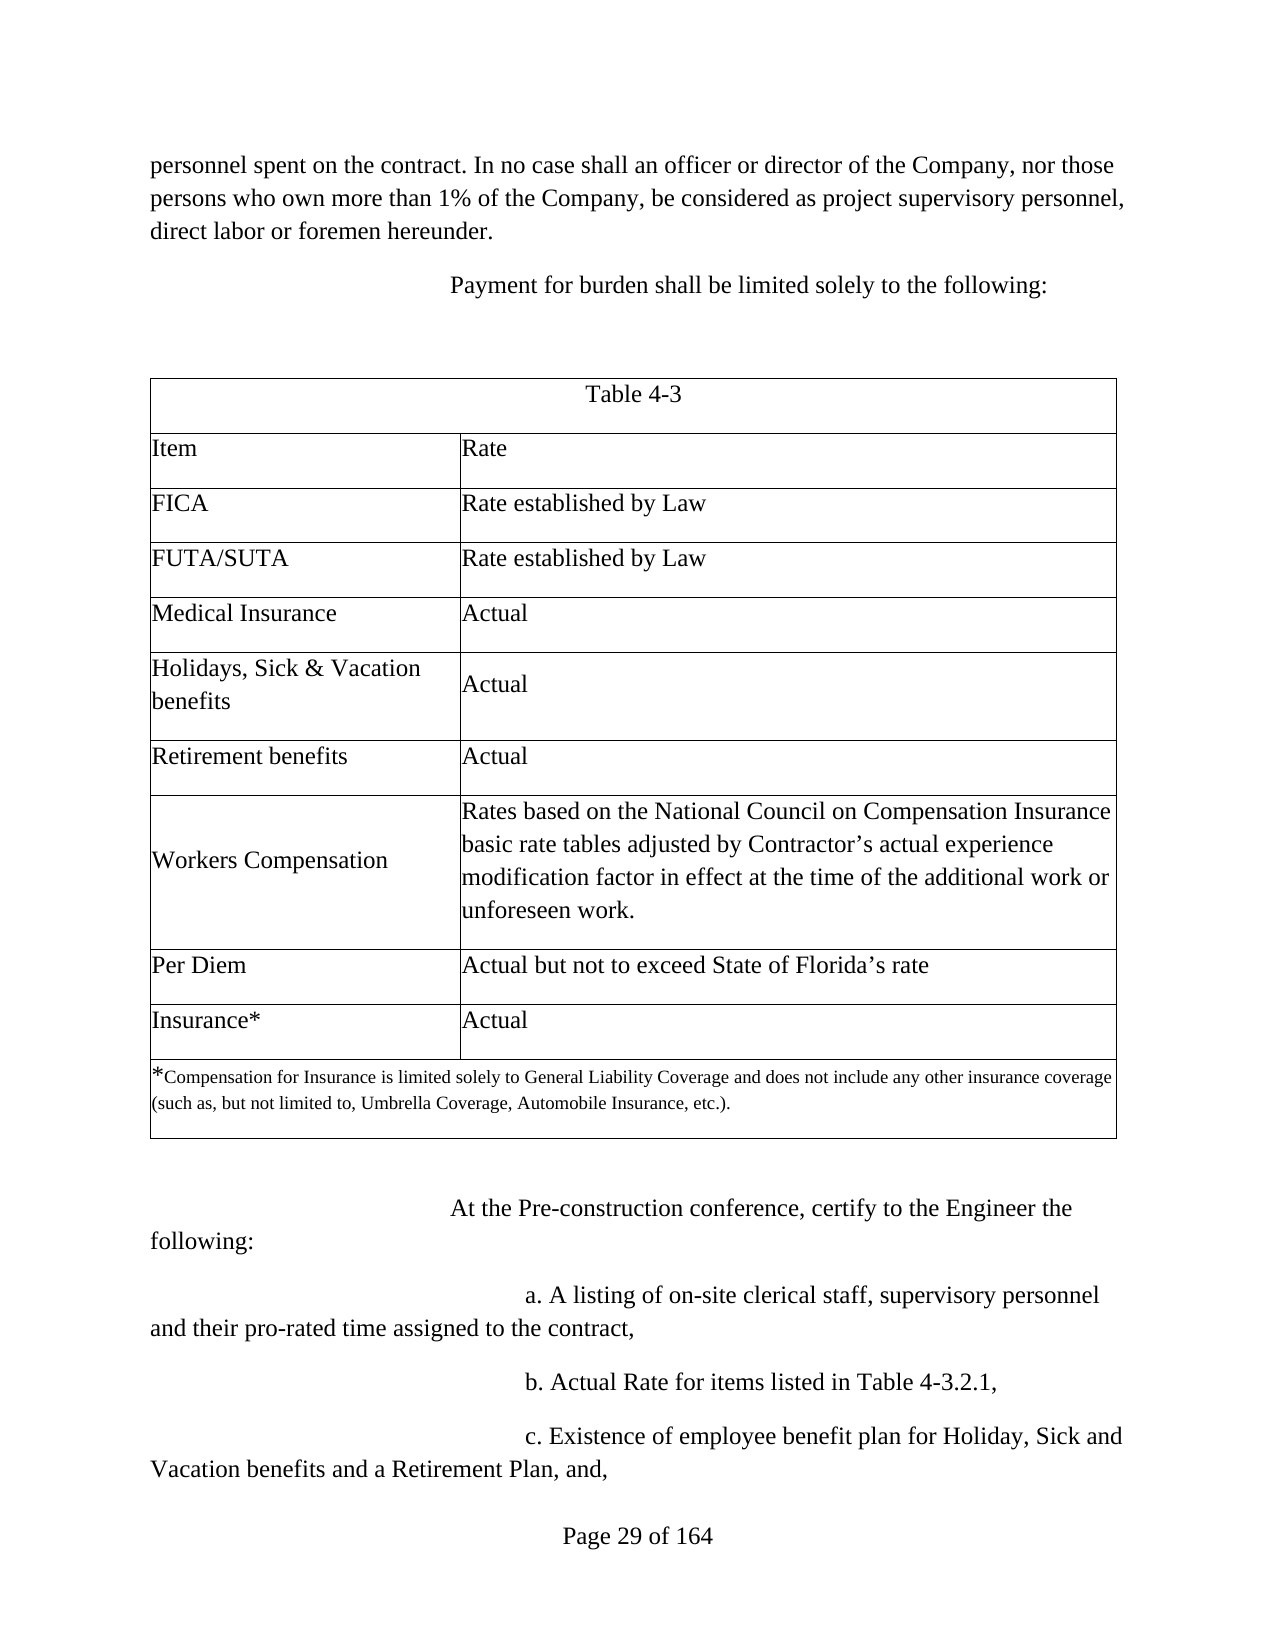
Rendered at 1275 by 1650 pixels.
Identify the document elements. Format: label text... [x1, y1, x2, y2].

text At the Pre-construction conference, certify to the Engineer the following: [150, 1193, 1125, 1255]
text a. A listing of on-site clerical staff, supervisory personnel and their pro-rated time assigned to the contract, [150, 1280, 1125, 1342]
table_cell Retirement benefits [151, 741, 460, 795]
text Payment for burden shall be limited solely to the following: [150, 270, 1125, 299]
table_cell Rate established by Law [461, 543, 1116, 597]
text b. Actual Rate for items listed in Table 4-3.2.1, [150, 1367, 1125, 1396]
table_cell Rates based on the National Council on Compensation Insurance basic rate tables adjusted by Contractor’s actual experience modification factor in effect at the time of the additional work or unforeseen work. [461, 796, 1116, 949]
table_cell FUTA/SUTA [151, 543, 460, 597]
table_cell Rate [461, 434, 1116, 487]
table_cell Actual [461, 1005, 1116, 1059]
table_header Table 4-3 [151, 379, 1116, 432]
table_cell Actual but not to exceed State of Florida’s rate [461, 950, 1116, 1004]
table_cell Workers Compensation [151, 796, 460, 949]
table_cell Holidays, Sick & Vacation benefits [151, 653, 460, 740]
table_cell Actual [461, 598, 1116, 652]
table_cell Rate established by Law [461, 489, 1116, 542]
table_cell Item [151, 434, 460, 487]
table_cell FICA [151, 489, 460, 542]
table_cell Actual [461, 653, 1116, 740]
table_cell *Compensation for Insurance is limited solely to General Liability Coverage and does not include any other insurance coverage (such as, but not limited to, Umbrella Coverage, Automobile Insurance, etc.). [151, 1060, 1116, 1138]
table_cell Per Diem [151, 950, 460, 1004]
table_cell Insurance* [151, 1005, 460, 1059]
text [150, 150, 1125, 245]
table_cell Medical Insurance [151, 598, 460, 652]
text c. Existence of employee benefit plan for Holiday, Sick and Vacation benefits and a Retirement Plan, and, [150, 1421, 1125, 1483]
table_cell Actual [461, 741, 1116, 795]
